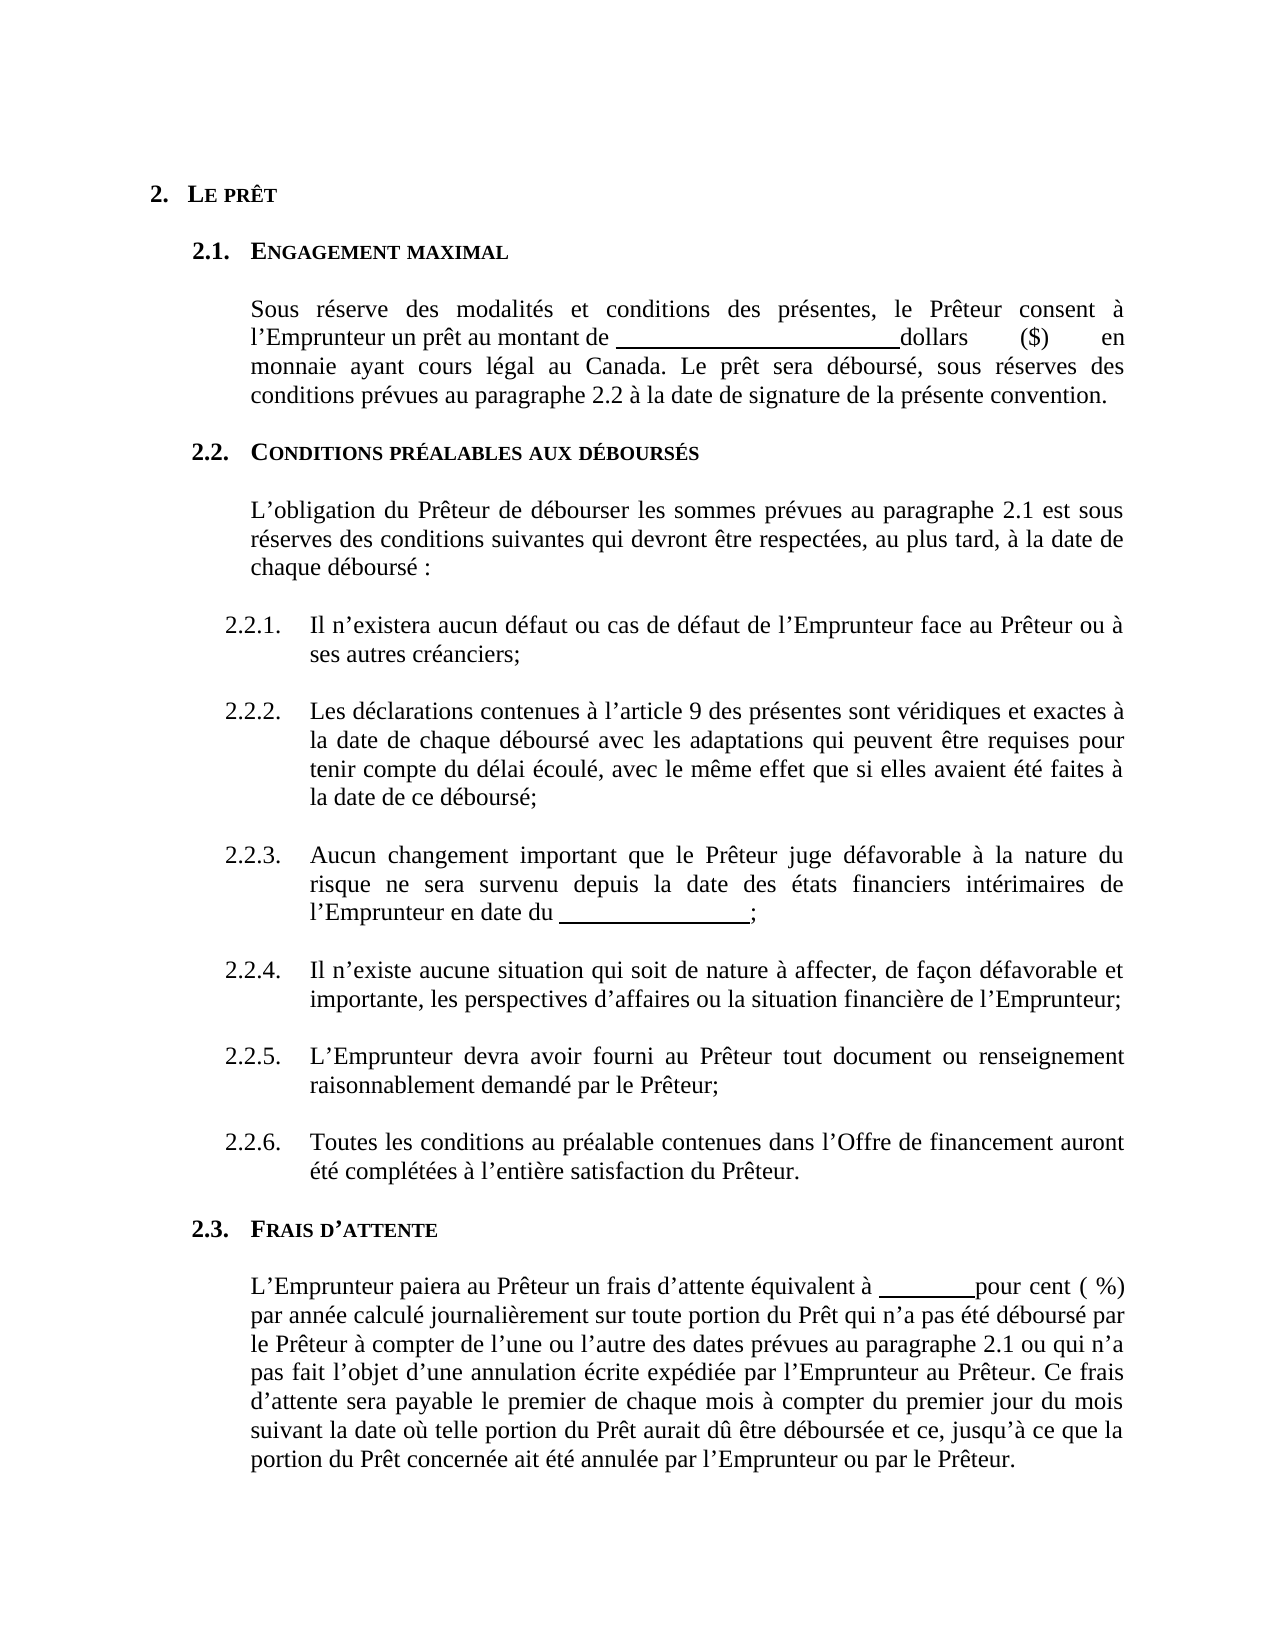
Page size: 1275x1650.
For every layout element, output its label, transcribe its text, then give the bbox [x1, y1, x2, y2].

list Engagement maximal [192, 236, 1125, 265]
list Il n’existera aucun défaut ou cas de défaut de l’Emprunteur face au Prêteur ou à ses autres créanciers; [225, 610, 1125, 667]
list Les déclarations contenues à l’article 9 des présentes sont véridiques et exactes à la date de chaque déboursé avec les adaptations qui peuvent être requises pour tenir compte du délai écoulé, avec le même effet que si elles avaient été faites à la date de ce déboursé; [225, 696, 1125, 811]
text Sous réserve des modalités et conditions des présentes, le Prêteur consent à l’Emprunteur un prêt au montant de dollars ($) en monnaie ayant cours légal au Canada. Le prêt sera déboursé, sous réserves des conditions prévues au paragraphe 2.2 à la date de signature de la présente convention. [250, 294, 1125, 409]
list Conditions préalables aux déboursés [191, 437, 1125, 466]
list L’Emprunteur devra avoir fourni au Prêteur tout document ou renseignement raisonnablement demandé par le Prêteur; [225, 1041, 1125, 1099]
list Il n’existe aucune situation qui soit de nature à affecter, de façon défavorable et importante, les perspectives d’affaires ou la situation financière de l’Emprunteur; [225, 955, 1125, 1012]
text Le prêt [150, 179, 1125, 207]
text L’Emprunteur paiera au Prêteur un frais d’attente équivalent à pour cent ( %) par année calculé journalièrement sur toute portion du Prêt qui n’a pas été déboursé par le Prêteur à compter de l’une ou l’autre des dates prévues au paragraphe 2.1 ou qui n’a pas fait l’objet d’une annulation écrite expédiée par l’Emprunteur au Prêteur. Ce frais d’attente sera payable le premier de chaque mois à compter du premier jour du mois suivant la date où telle portion du Prêt aurait dû être déboursée et ce, jusqu’à ce que la portion du Prêt concernée ait été annulée par l’Emprunteur ou par le Prêteur. [250, 1271, 1125, 1472]
list Toutes les conditions au préalable contenues dans l’Offre de financement auront été complétées à l’entière satisfaction du Prêteur. [225, 1127, 1125, 1185]
text L’obligation du Prêteur de débourser les sommes prévues au paragraphe 2.1 est sous réserves des conditions suivantes qui devront être respectées, au plus tard, à la date de chaque déboursé : [250, 495, 1125, 581]
list Frais d’attente [191, 1214, 1125, 1242]
list Aucun changement important que le Prêteur juge défavorable à la nature du risque ne sera survenu depuis la date des états financiers intérimaires de l’Emprunteur en date du ; [225, 840, 1125, 926]
